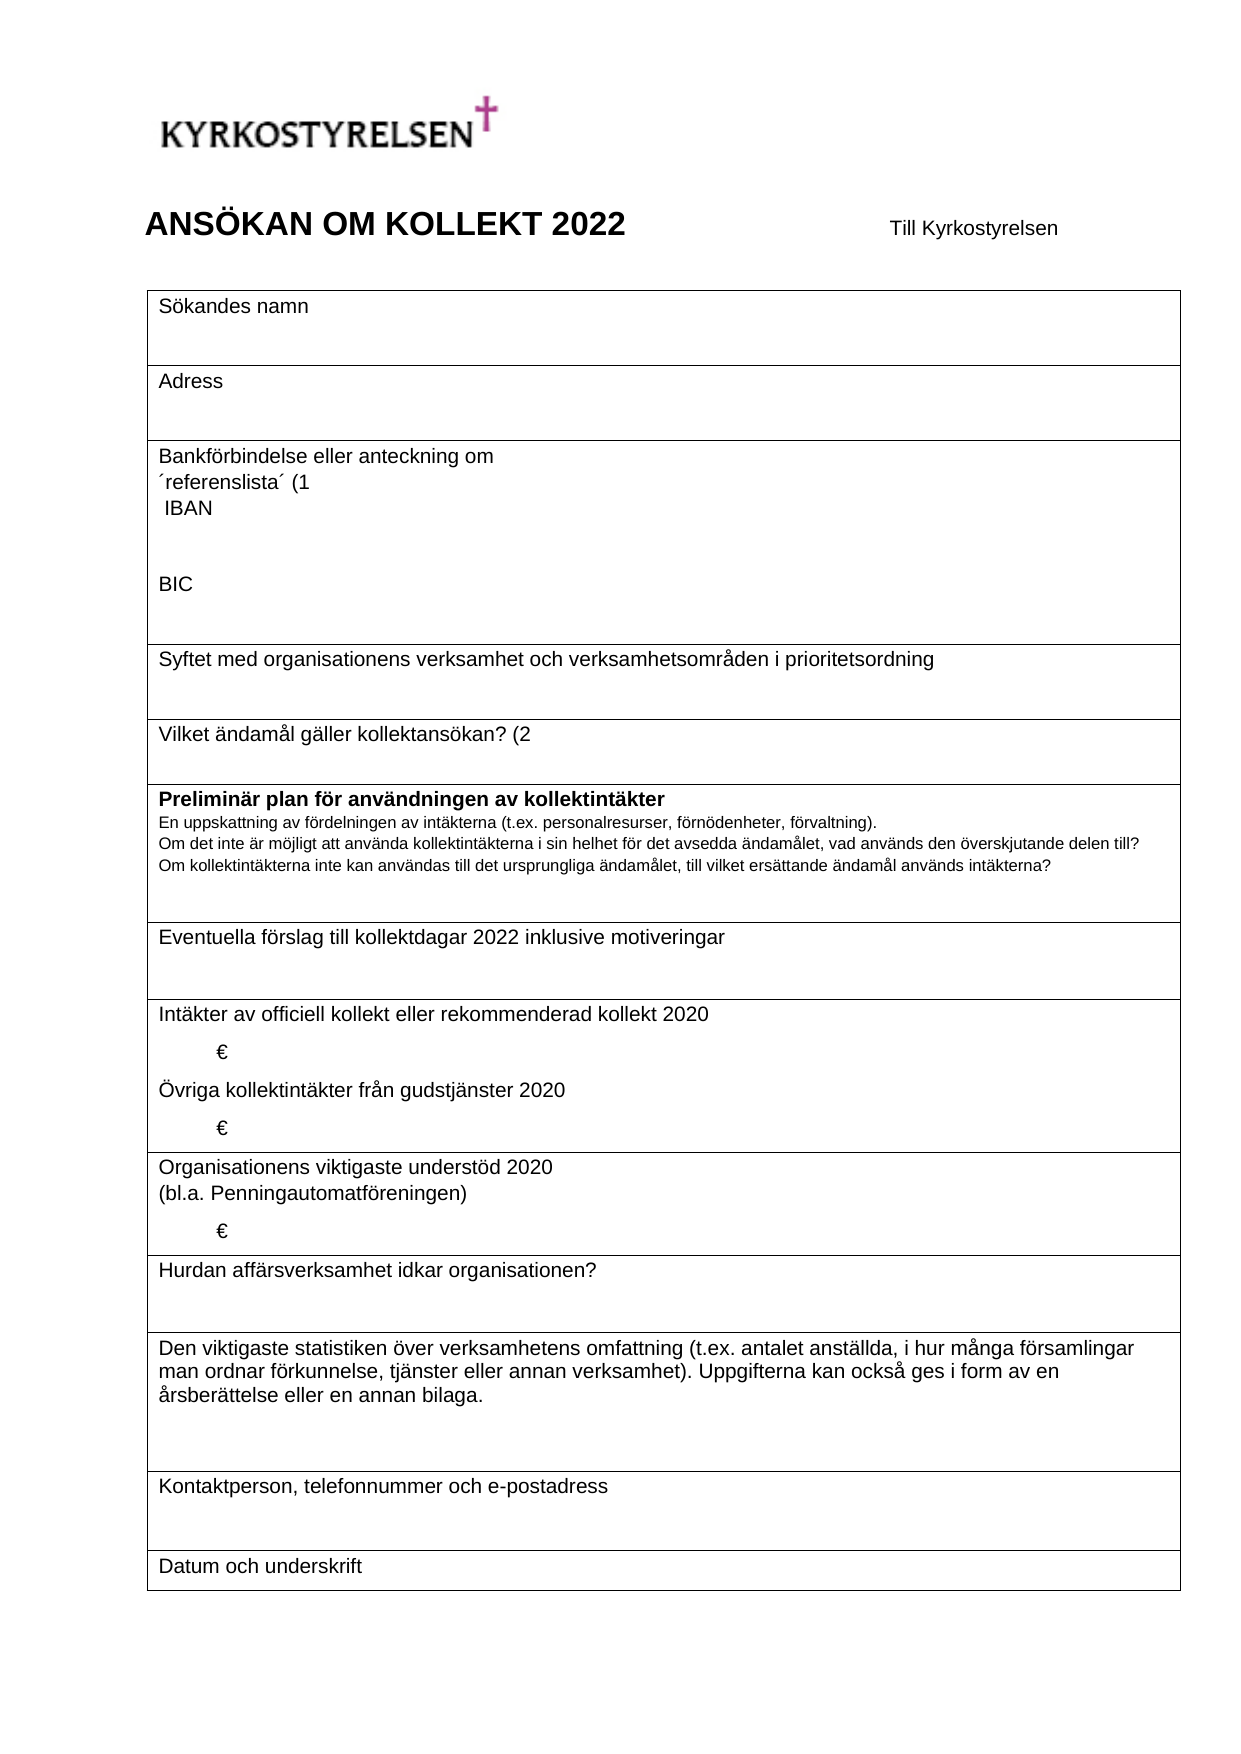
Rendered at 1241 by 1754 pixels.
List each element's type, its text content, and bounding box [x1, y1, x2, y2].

table_cell Syftet med organisationens verksamhet och verksamhetsområden i prioritetsordning [148, 645, 1180, 718]
table_cell Adress [148, 366, 1180, 440]
table_cell Intäkter av officiell kollekt eller rekommenderad kollekt 2020 € Övriga kollektintäkter från gudstjänster 2020 € [148, 1000, 1180, 1152]
table_header Sökandes namn [148, 291, 1180, 365]
table_cell Vilket ändamål gäller kollektansökan? (2 [148, 720, 1180, 784]
table_cell Bankförbindelse eller anteckning om ´referenslista´ (1 IBAN BIC [148, 441, 1180, 643]
table_cell Eventuella förslag till kollektdagar 2022 inklusive motiveringar [148, 923, 1180, 999]
table_cell Hurdan affärsverksamhet idkar organisationen? [148, 1256, 1180, 1332]
text ANSÖKAN OM KOLLEKT 2022 Till Kyrkostyrelsen [135, 204, 1105, 242]
table_cell Den viktigaste statistiken över verksamhetens omfattning (t.ex. antalet anställda, i hur många församlingar man ordnar förkunnelse, tjänster eller annan verksamhet). Uppgifterna kan också ges i form av en årsberättelse eller en annan bilaga. [148, 1333, 1180, 1471]
table_cell Kontaktperson, telefonnummer och e-postadress [148, 1472, 1180, 1550]
picture [135, 73, 522, 181]
table_cell Organisationens viktigaste understöd 2020 (bl.a. Penningautomatföreningen) € [148, 1153, 1180, 1255]
table_cell Datum och underskrift [148, 1551, 1180, 1589]
table_cell Preliminär plan för användningen av kollektintäkter En uppskattning av fördelningen av intäkterna (t.ex. personalresurser, förnödenheter, förvaltning). Om det inte är möjligt att använda kollektintäkterna i sin helhet för det avsedda ändamålet, vad används den överskjutande delen till? Om kollektintäkterna inte kan användas till det ursprungliga ändamålet, till vilket ersättande ändamål används intäkterna? [148, 785, 1180, 922]
